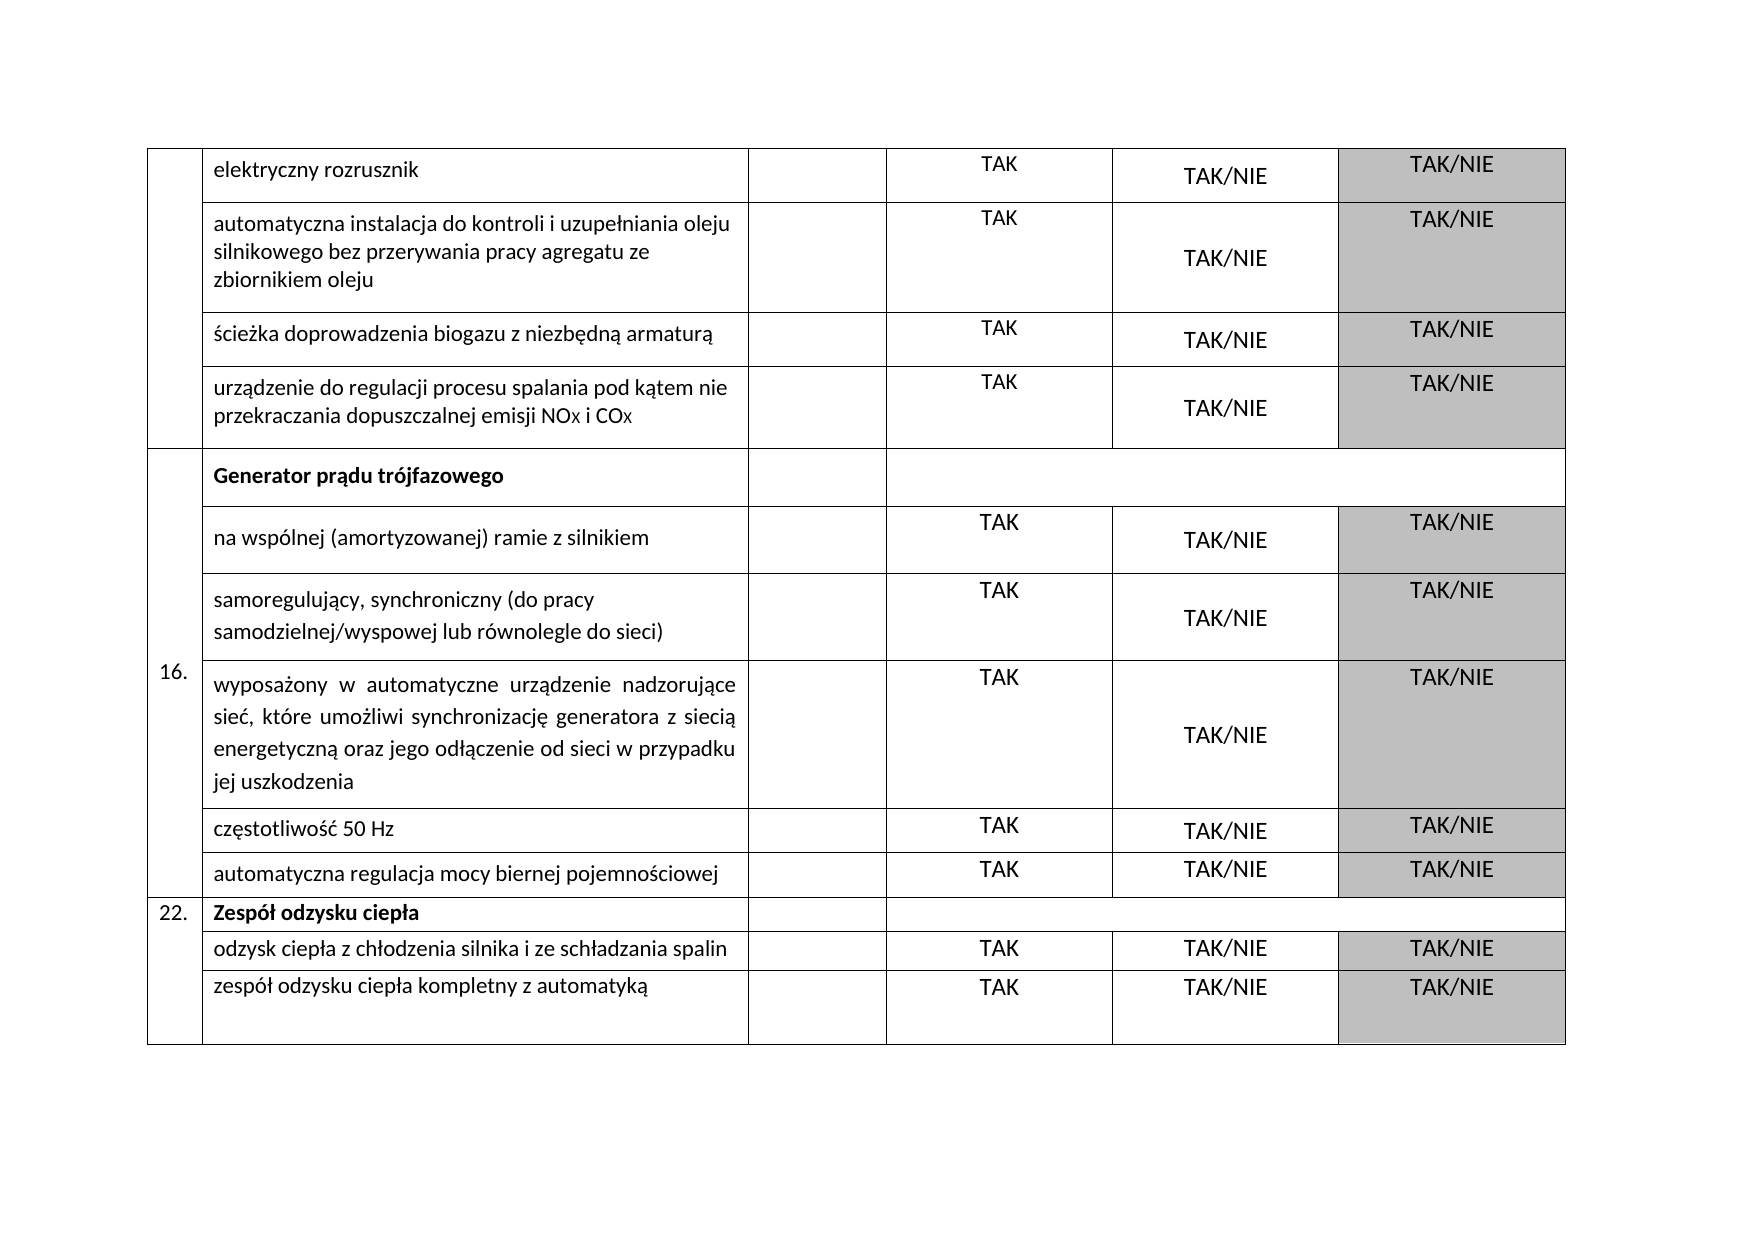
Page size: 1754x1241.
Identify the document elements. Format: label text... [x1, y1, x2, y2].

table_cell TAK/NIE [1113, 809, 1338, 852]
table_cell TAK/NIE [1113, 971, 1338, 1043]
table_cell TAK/NIE [1339, 809, 1565, 852]
table_cell elektryczny rozrusznik [203, 149, 748, 202]
table_cell TAK [887, 809, 1112, 852]
table_cell TAK/NIE [1113, 507, 1338, 573]
table_cell TAK/NIE [1339, 507, 1565, 573]
table_cell TAK/NIE [1339, 574, 1565, 660]
table_cell TAK [887, 149, 1112, 202]
table_cell [749, 853, 886, 897]
table_cell wyposażony w automatyczne urządzenie nadzorujące sieć, które umożliwi synchronizację generatora z siecią energetyczną oraz jego odłączenie od sieci w przypadku jej uszkodzenia [203, 661, 748, 808]
table_cell [887, 449, 1565, 506]
table_cell TAK [887, 313, 1112, 366]
table_cell ścieżka doprowadzenia biogazu z niezbędną armaturą [203, 313, 748, 366]
table_cell [887, 898, 1565, 931]
table_cell TAK/NIE [1113, 367, 1338, 448]
table_cell urządzenie do regulacji procesu spalania pod kątem nie przekraczania dopuszczalnej emisji NOX i COX [203, 367, 748, 448]
table_cell TAK/NIE [1113, 313, 1338, 366]
table_cell [749, 971, 886, 1043]
table_cell [749, 574, 886, 660]
table_cell [749, 203, 886, 312]
table_cell TAK/NIE [1339, 853, 1565, 897]
table_cell TAK [887, 367, 1112, 448]
table_cell [749, 367, 886, 448]
table_cell [749, 898, 886, 931]
table_cell TAK/NIE [1113, 574, 1338, 660]
table_cell TAK/NIE [1339, 203, 1565, 312]
table_cell samoregulujący, synchroniczny (do pracy samodzielnej/wyspowej lub równolegle do sieci) [203, 574, 748, 660]
table_cell [749, 149, 886, 202]
table_cell TAK/NIE [1339, 661, 1565, 808]
table_cell na wspólnej (amortyzowanej) ramie z silnikiem [203, 507, 748, 573]
table_cell TAK [887, 971, 1112, 1043]
table_cell TAK/NIE [1113, 932, 1338, 970]
table_cell odzysk ciepła z chłodzenia silnika i ze schładzania spalin [203, 932, 748, 970]
table_cell TAK/NIE [1113, 661, 1338, 808]
table_cell TAK/NIE [1339, 367, 1565, 448]
table_cell TAK [887, 932, 1112, 970]
table_cell [148, 898, 202, 1043]
table_cell TAK/NIE [1339, 971, 1565, 1043]
table_cell TAK [887, 507, 1112, 573]
table_cell automatyczna instalacja do kontroli i uzupełniania oleju silnikowego bez przerywania pracy agregatu ze zbiornikiem oleju [203, 203, 748, 312]
table_cell TAK/NIE [1339, 313, 1565, 366]
table_cell Generator prądu trójfazowego [203, 449, 748, 506]
table_cell [749, 809, 886, 852]
table_cell automatyczna regulacja mocy biernej pojemnościowej [203, 853, 748, 897]
table_cell TAK/NIE [1339, 149, 1565, 202]
table_cell [749, 932, 886, 970]
table_cell [749, 507, 886, 573]
table_cell TAK/NIE [1113, 853, 1338, 897]
table_cell [749, 661, 886, 808]
table_cell [148, 449, 202, 897]
table_cell TAK/NIE [1113, 149, 1338, 202]
table_cell częstotliwość 50 Hz [203, 809, 748, 852]
table_cell TAK [887, 203, 1112, 312]
table_cell [749, 313, 886, 366]
table_cell TAK/NIE [1113, 203, 1338, 312]
table_cell zespół odzysku ciepła kompletny z automatyką [203, 971, 748, 1043]
table_cell TAK/NIE [1339, 932, 1565, 970]
table_cell Zespół odzysku ciepła [203, 898, 748, 931]
table_cell TAK [887, 853, 1112, 897]
table_cell TAK [887, 661, 1112, 808]
table_cell [749, 449, 886, 506]
table_cell TAK [887, 574, 1112, 660]
